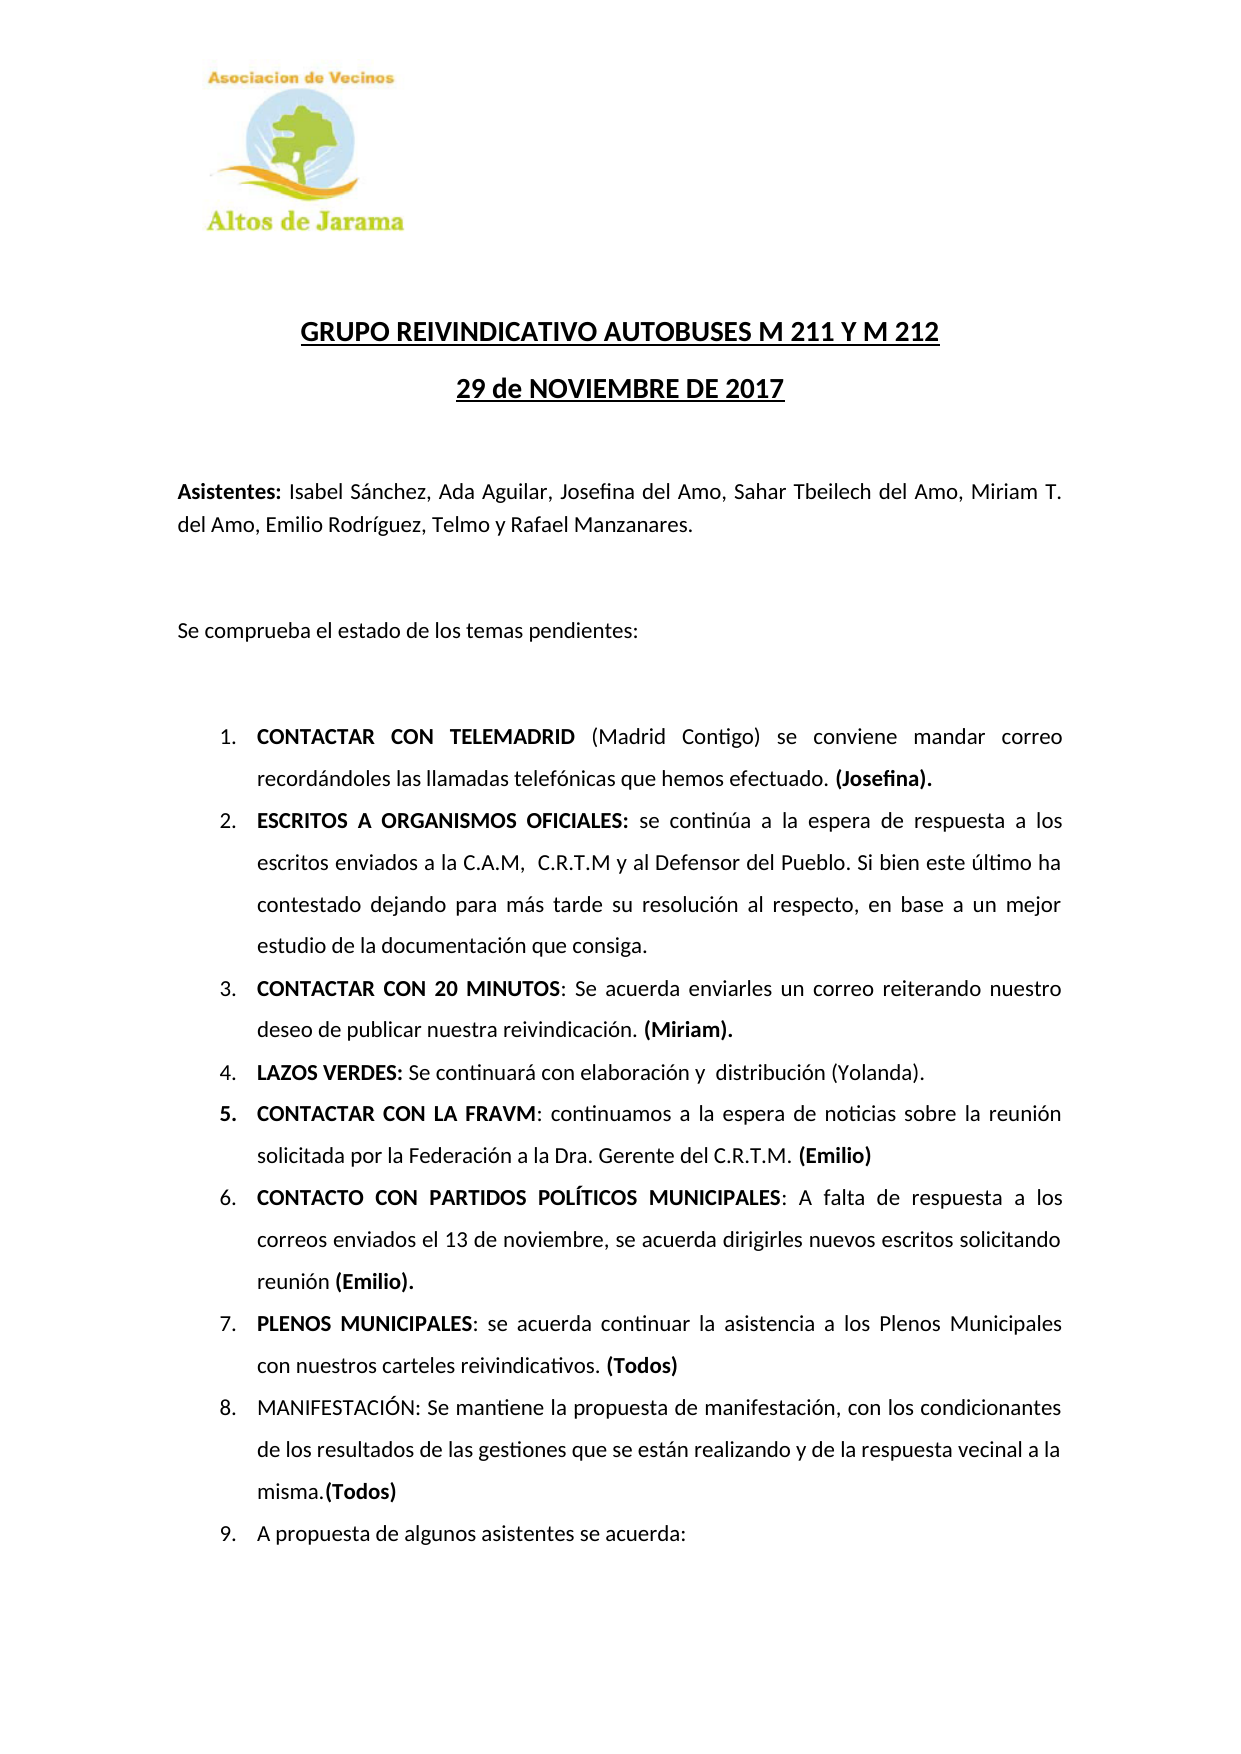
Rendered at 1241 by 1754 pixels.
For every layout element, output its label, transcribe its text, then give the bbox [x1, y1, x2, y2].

list MANIFESTACIÓN: Se mantiene la propuesta de manifestación, con los condicionantes de los resultados de las gestiones que se están realizando y de la respuesta vecinal a la misma. (Todos) [219, 1393, 1063, 1505]
list CONTACTAR CON LA FRAVM: continuamos a la espera de noticias sobre la reunión solicitada por la Federación a la Dra. Gerente del C.R.T.M. (Emilio) [219, 1099, 1063, 1169]
list CONTACTO CON PARTIDOS POLÍTICOS MUNICIPALES: A falta de respuesta a los correos enviados el 13 de noviembre, se acuerda dirigirles nuevos escritos solicitando reunión (Emilio). [219, 1183, 1063, 1296]
list CONTACTAR CON TELEMADRID (Madrid Contigo) se conviene mandar correo recordándoles las llamadas telefónicas que hemos efectuado. (Josefina). [219, 722, 1063, 792]
list CONTACTAR CON 20 MINUTOS: Se acuerda enviarles un correo reiterando nuestro deseo de publicar nuestra reivindicación. (Miriam). [219, 974, 1063, 1044]
list A propuesta de algunos asistentes se acuerda: [219, 1519, 1063, 1547]
text Se comprueba el estado de los temas pendientes: [177, 616, 1063, 644]
text Asistentes: Isabel Sánchez, Ada Aguilar, Josefina del Amo, Sahar Tbeilech del Amo, Miriam T. del Amo, Emilio Rodríguez, Telmo y Rafael Manzanares. [177, 477, 1063, 538]
list LAZOS VERDES: Se continuará con elaboración y distribución (Yolanda). [219, 1058, 1063, 1086]
list ESCRITOS A ORGANISMOS OFICIALES: se continúa a la espera de respuesta a los escritos enviados a la C.A.M, C.R.T.M y al Defensor del Pueblo. Si bien este último ha contestado dejando para más tarde su resolución al respecto, en base a un mejor estudio de la documentación que consiga. [219, 806, 1063, 960]
text GRUPO REIVINDICATIVO AUTOBUSES M 211 Y M 212 [177, 313, 1063, 349]
list PLENOS MUNICIPALES: se acuerda continuar la asistencia a los Plenos Municipales con nuestros carteles reivindicativos. (Todos) [219, 1309, 1063, 1379]
text 29 de NOVIEMBRE DE 2017 [177, 370, 1063, 405]
